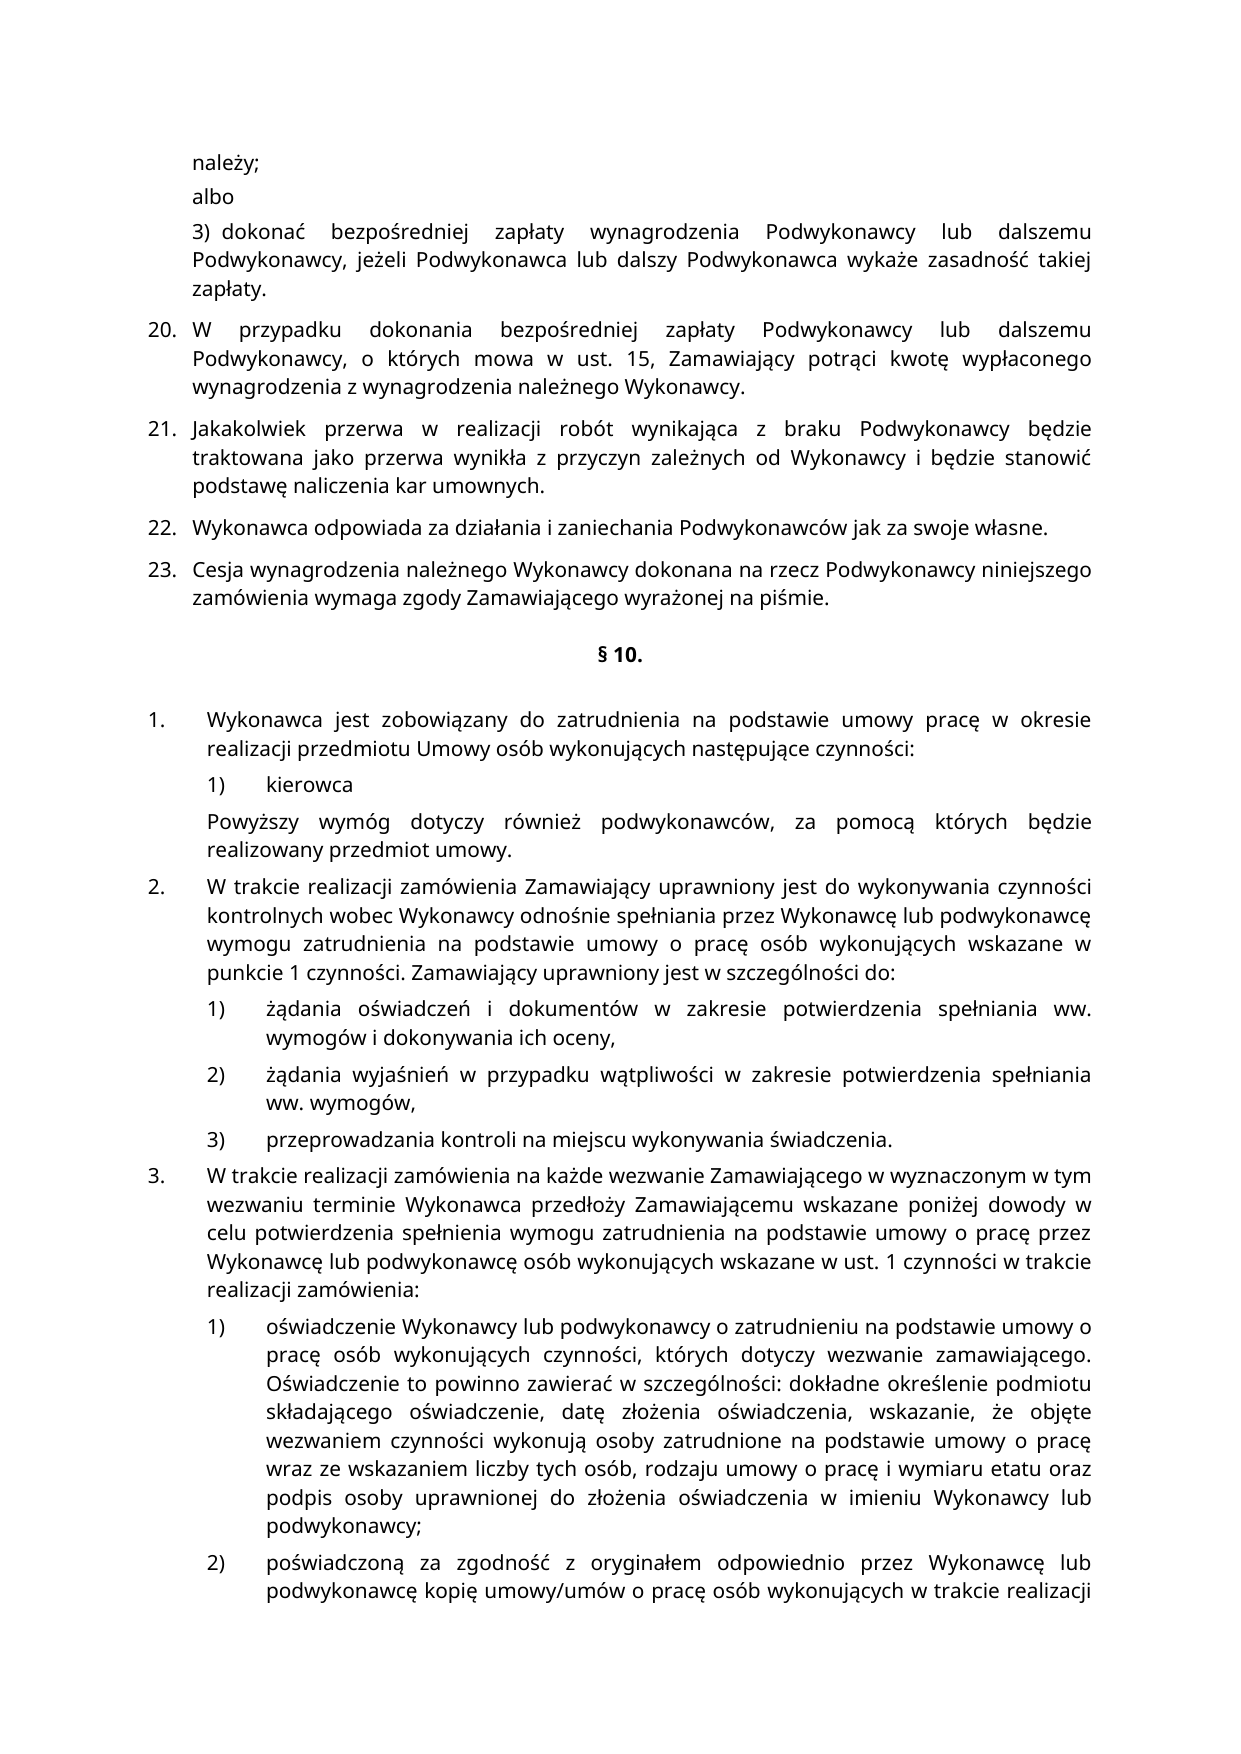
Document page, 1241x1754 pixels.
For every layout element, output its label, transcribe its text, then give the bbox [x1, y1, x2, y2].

text 1) kierowca [207, 770, 1093, 799]
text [192, 148, 1093, 176]
text 1) oświadczenie Wykonawcy lub podwykonawcy o zatrudnieniu na podstawie umowy o pracę osób wykonujących czynności, których dotyczy wezwanie zamawiającego. Oświadczenie to powinno zawierać w szczególności: dokładne określenie podmiotu składającego oświadczenie, datę złożenia oświadczenia, wskazanie, że objęte wezwaniem czynności wykonują osoby zatrudnione na podstawie umowy o pracę wraz ze wskazaniem liczby tych osób, rodzaju umowy o pracę i wymiaru etatu oraz podpis osoby uprawnionej do złożenia oświadczenia w imieniu Wykonawcy lub podwykonawcy; [207, 1312, 1093, 1540]
text 1) żądania oświadczeń i dokumentów w zakresie potwierdzenia spełniania ww. wymogów i dokonywania ich oceny, [207, 994, 1093, 1051]
text 3. W trakcie realizacji zamówienia na każde wezwanie Zamawiającego w wyznaczonym w tym wezwaniu terminie Wykonawca przedłoży Zamawiającemu wskazane poniżej dowody w celu potwierdzenia spełnienia wymogu zatrudnienia na podstawie umowy o pracę przez Wykonawcę lub podwykonawcę osób wykonujących wskazane w ust. 1 czynności w trakcie realizacji zamówienia: [148, 1162, 1093, 1304]
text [207, 1548, 1093, 1605]
text § 10. [148, 640, 1093, 668]
text Powyższy wymóg dotyczy również podwykonawców, za pomocą których będzie realizowany przedmiot umowy. [207, 807, 1093, 864]
text 3) dokonać bezpośredniej zapłaty wynagrodzenia Podwykonawcy lub dalszemu Podwykonawcy, jeżeli Podwykonawca lub dalszy Podwykonawca wykaże zasadność takiej zapłaty. [192, 217, 1093, 302]
text albo [192, 182, 1093, 211]
text 23. Cesja wynagrodzenia należnego Wykonawcy dokonana na rzecz Podwykonawcy niniejszego zamówienia wymaga zgody Zamawiającego wyrażonej na piśmie. [148, 555, 1093, 612]
text 2) żądania wyjaśnień w przypadku wątpliwości w zakresie potwierdzenia spełniania ww. wymogów, [207, 1060, 1093, 1117]
text 2. W trakcie realizacji zamówienia Zamawiający uprawniony jest do wykonywania czynności kontrolnych wobec Wykonawcy odnośnie spełniania przez Wykonawcę lub podwykonawcę wymogu zatrudnienia na podstawie umowy o pracę osób wykonujących wskazane w punkcie 1 czynności. Zamawiający uprawniony jest w szczególności do: [148, 872, 1093, 986]
text 22. Wykonawca odpowiada za działania i zaniechania Podwykonawców jak za swoje własne. [148, 513, 1093, 541]
text 21. Jakakolwiek przerwa w realizacji robót wynikająca z braku Podwykonawcy będzie traktowana jako przerwa wynikła z przyczyn zależnych od Wykonawcy i będzie stanowić podstawę naliczenia kar umownych. [148, 414, 1093, 499]
text 20. W przypadku dokonania bezpośredniej zapłaty Podwykonawcy lub dalszemu Podwykonawcy, o których mowa w ust. 15, Zamawiający potrąci kwotę wypłaconego wynagrodzenia z wynagrodzenia należnego Wykonawcy. [148, 316, 1093, 401]
text 1. Wykonawca jest zobowiązany do zatrudnienia na podstawie umowy pracę w okresie realizacji przedmiotu Umowy osób wykonujących następujące czynności: [148, 705, 1093, 762]
text 3) przeprowadzania kontroli na miejscu wykonywania świadczenia. [207, 1125, 1093, 1153]
